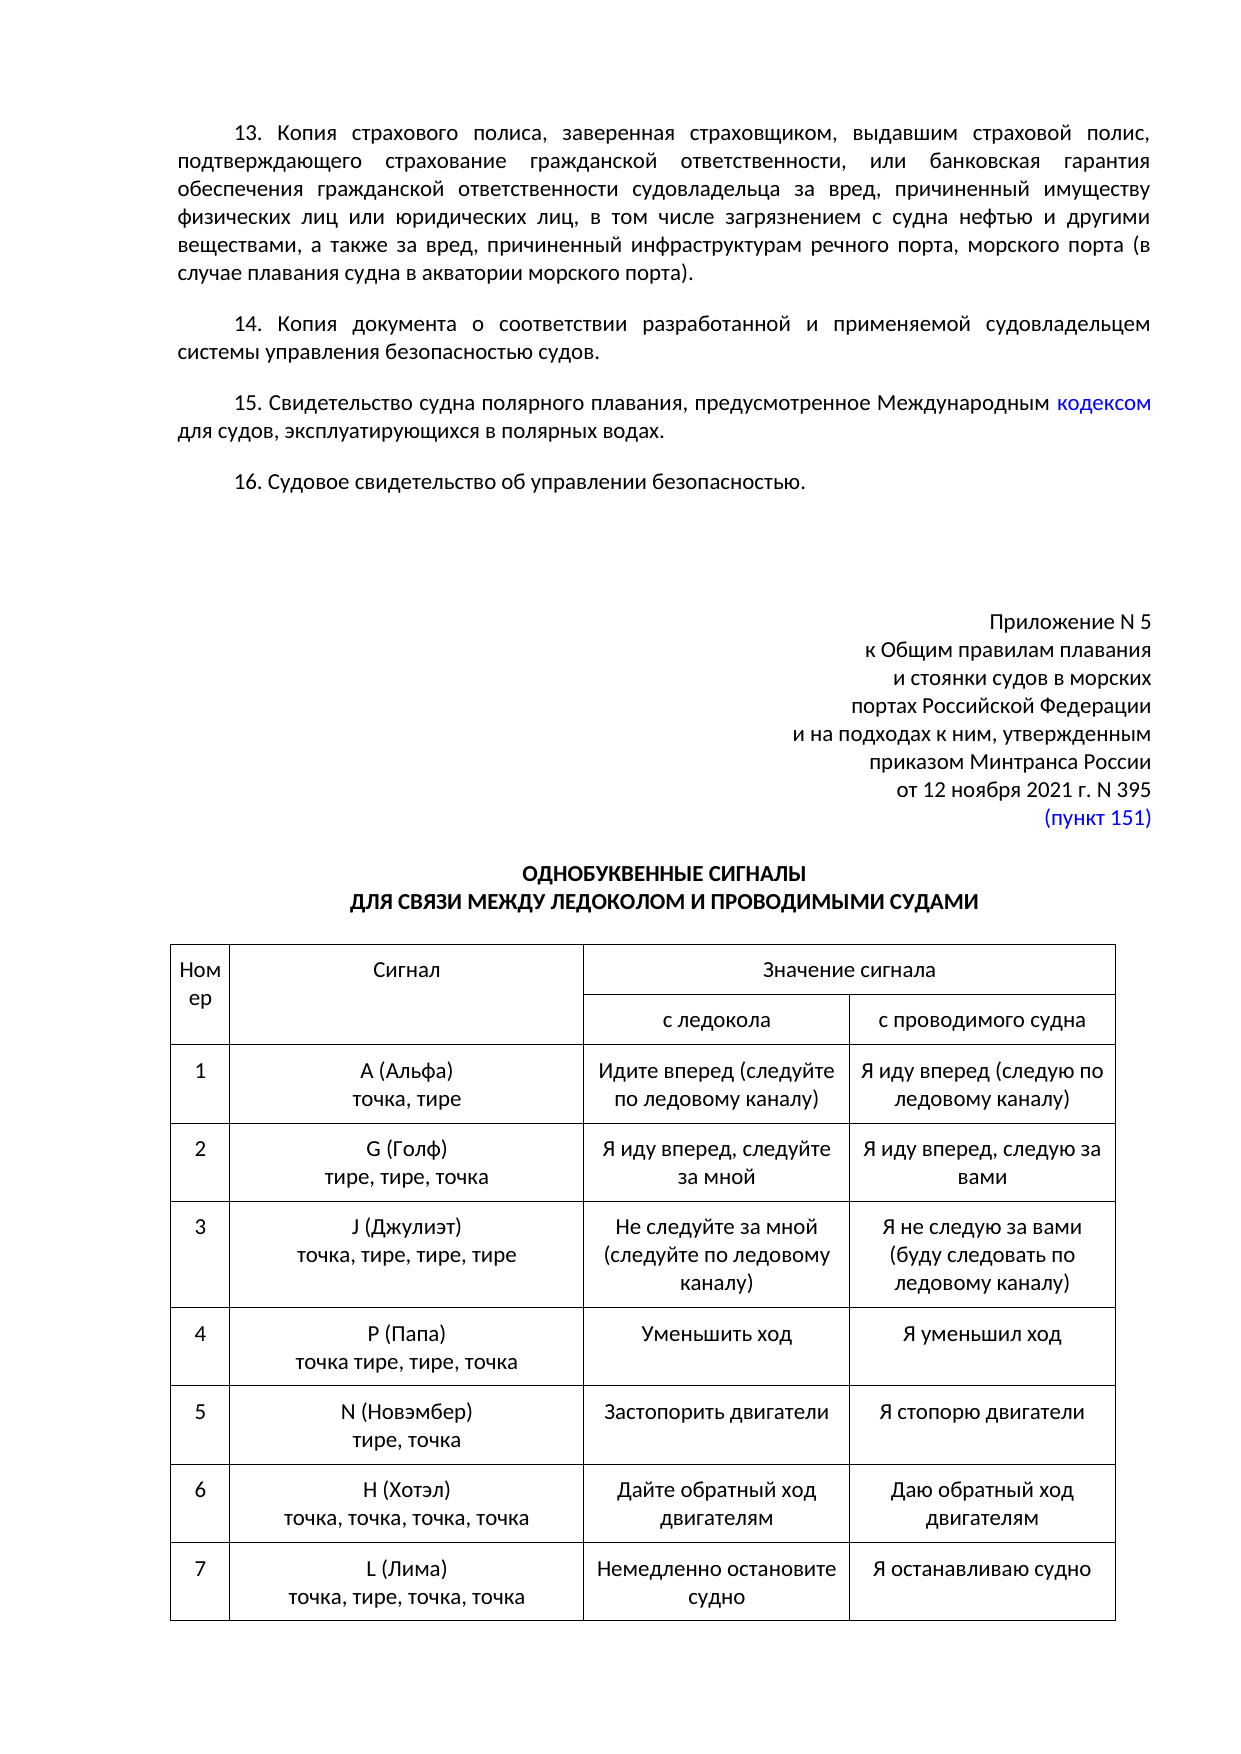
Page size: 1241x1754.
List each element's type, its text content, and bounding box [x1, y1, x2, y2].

table_cell Не следуйте за мной (следуйте по ледовому каналу) [584, 1202, 849, 1307]
table_cell Немедленно остановите судно [584, 1543, 849, 1620]
table_cell 5 [171, 1386, 229, 1464]
text к Общим правилам плавания [177, 635, 1152, 663]
title ДЛЯ СВЯЗИ МЕЖДУ ЛЕДОКОЛОМ И ПРОВОДИМЫМИ СУДАМИ [177, 887, 1152, 915]
table_cell 3 [171, 1202, 229, 1307]
table_cell с проводимого судна [850, 995, 1115, 1044]
table_cell G (Голф) тире, тире, точка [230, 1124, 583, 1201]
table_cell Я иду вперед, следую за вами [850, 1124, 1115, 1201]
table_cell J (Джулиэт) точка, тире, тире, тире [230, 1202, 583, 1307]
table_cell с ледокола [584, 995, 849, 1044]
table_header Номер [171, 945, 229, 1044]
text портах Российской Федерации [177, 691, 1152, 719]
text 13. Копия страхового полиса, заверенная страховщиком, выдавшим страховой полис, подтверждающего страхование гражданской ответственности, или банковская гарантия обеспечения гражданской ответственности судовладельца за вред, причиненный имуществу физических лиц или юридических лиц, в том числе загрязнением с судна нефтью и другими веществами, а также за вред, причиненный инфраструктурам речного порта, морского порта (в случае плавания судна в акватории морского порта). [177, 118, 1152, 286]
text 15. Свидетельство судна полярного плавания, предусмотренное Международным кодексом для судов, эксплуатирующихся в полярных водах. [177, 388, 1152, 444]
table_cell Уменьшить ход [584, 1308, 849, 1385]
table_cell Я останавливаю судно [850, 1543, 1115, 1620]
text и стоянки судов в морских [177, 663, 1152, 691]
text и на подходах к ним, утвержденным [177, 719, 1152, 747]
title ОДНОБУКВЕННЫЕ СИГНАЛЫ [177, 859, 1152, 887]
table_cell A (Альфа) точка, тире [230, 1045, 583, 1122]
text (пункт 151) [177, 803, 1152, 831]
table_cell 4 [171, 1308, 229, 1385]
table_cell 1 [171, 1045, 229, 1122]
text 16. Судовое свидетельство об управлении безопасностью. [177, 467, 1152, 495]
table_cell Дайте обратный ход двигателям [584, 1465, 849, 1542]
table_cell P (Папа) точка тире, тире, точка [230, 1308, 583, 1385]
table_cell Я уменьшил ход [850, 1308, 1115, 1385]
table_cell Я стопорю двигатели [850, 1386, 1115, 1464]
text приказом Минтранса России [177, 747, 1152, 775]
table_cell Я не следую за вами (буду следовать по ледовому каналу) [850, 1202, 1115, 1307]
table_cell N (Новэмбер) тире, точка [230, 1386, 583, 1464]
table_cell 7 [171, 1543, 229, 1620]
table_header Значение сигнала [584, 945, 1115, 994]
table_cell Я иду вперед (следую по ледовому каналу) [850, 1045, 1115, 1122]
table_cell Я иду вперед, следуйте за мной [584, 1124, 849, 1201]
text от 12 ноября 2021 г. N 395 [177, 775, 1152, 803]
table_header Сигнал [230, 945, 583, 1044]
text Приложение N 5 [177, 607, 1152, 635]
table_cell L (Лима) точка, тире, точка, точка [230, 1543, 583, 1620]
table_cell Застопорить двигатели [584, 1386, 849, 1464]
table_cell Идите вперед (следуйте по ледовому каналу) [584, 1045, 849, 1122]
text 14. Копия документа о соответствии разработанной и применяемой судовладельцем системы управления безопасностью судов. [177, 309, 1152, 365]
table_cell Даю обратный ход двигателям [850, 1465, 1115, 1542]
table_cell 6 [171, 1465, 229, 1542]
table_cell H (Хотэл) точка, точка, точка, точка [230, 1465, 583, 1542]
table_cell 2 [171, 1124, 229, 1201]
